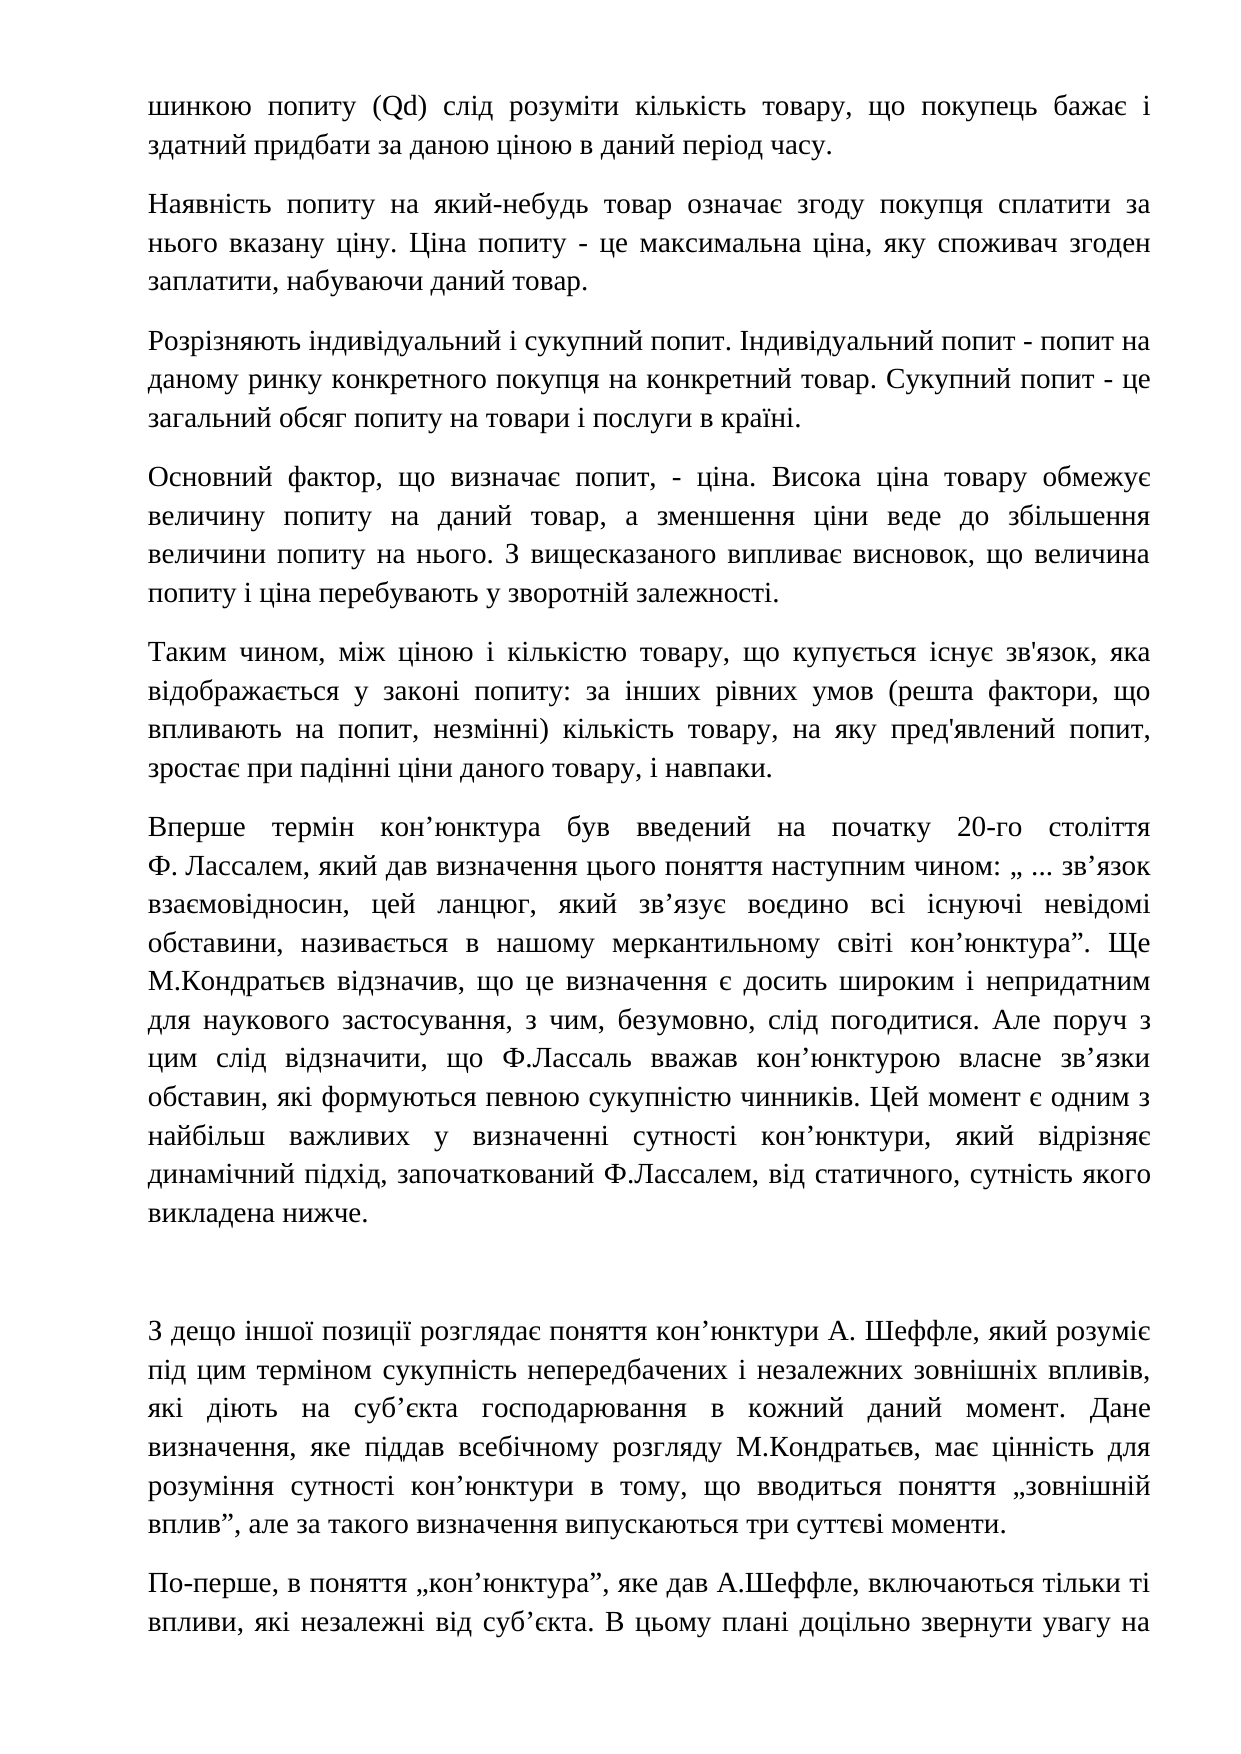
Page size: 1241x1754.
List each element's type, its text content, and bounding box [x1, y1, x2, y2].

text Таким чином, між ціною і кількістю товару, що купується існує зв'язок, яка відображається у законі попиту: за інших рівних умов (решта фактори, що впливають на попит, незмінні) кількість товару, на яку пред'явлений попит, зростає при падінні ціни даного товару, і навпаки. [148, 634, 1152, 783]
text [148, 88, 1152, 161]
text Вперше термін кон’юнктура був введений на початку 20-го століття Ф. Лассалем, який дав визначення цього поняття наступним чином: „ ... зв’язок взаємовідносин, цей ланцюг, який зв’язує воєдино всі існуючі невідомі обставини, називається в нашому меркантильному світі кон’юнктура”. Ще М.Кондратьєв відзначив, що це визначення є досить широким і непридатним для наукового застосування, з чим, безумовно, слід погодитися. Але поруч з цим слід відзначити, що Ф.Лассаль вважав кон’юнктурою власне зв’язки обставин, які формуються певною сукупністю чинників. Цей момент є одним з найбільш важливих у визначенні сутності кон’юнктури, який відрізняє динамічний підхід, започаткований Ф.Лассалем, від статичного, сутність якого викладена нижче. [148, 809, 1152, 1228]
text З дещо іншої позиції розглядає поняття кон’юнктури А. Шеффле, який розуміє під цим терміном сукупність непередбачених і незалежних зовнішніх впливів, які діють на суб’єкта господарювання в кожний даний момент. Дане визначення, яке піддав всебічному розгляду М.Кондратьєв, має цінність для розуміння сутності кон’юнктури в тому, що вводиться поняття „зовнішній вплив”, але за такого визначення випускаються три суттєві моменти. [148, 1313, 1152, 1540]
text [148, 1566, 1152, 1638]
text Основний фактор, що визначає попит, - ціна. Висока ціна товару обмежує величину попиту на даний товар, а зменшення ціни веде до збільшення величини попиту на нього. З вищесказаного випливає висновок, що величина попиту і ціна перебувають у зворотній залежності. [148, 459, 1152, 608]
text Розрізняють індивідуальний і сукупний попит. Індивідуальний попит - попит на даному ринку конкретного покупця на конкретний товар. Сукупний попит - це загальний обсяг попиту на товари і послуги в країні. [148, 323, 1152, 433]
text Наявність попиту на який-небудь товар означає згоду покупця сплатити за нього вказану ціну. Ціна попиту - це максимальна ціна, яку споживач згоден заплатити, набуваючи даний товар. [148, 186, 1152, 297]
